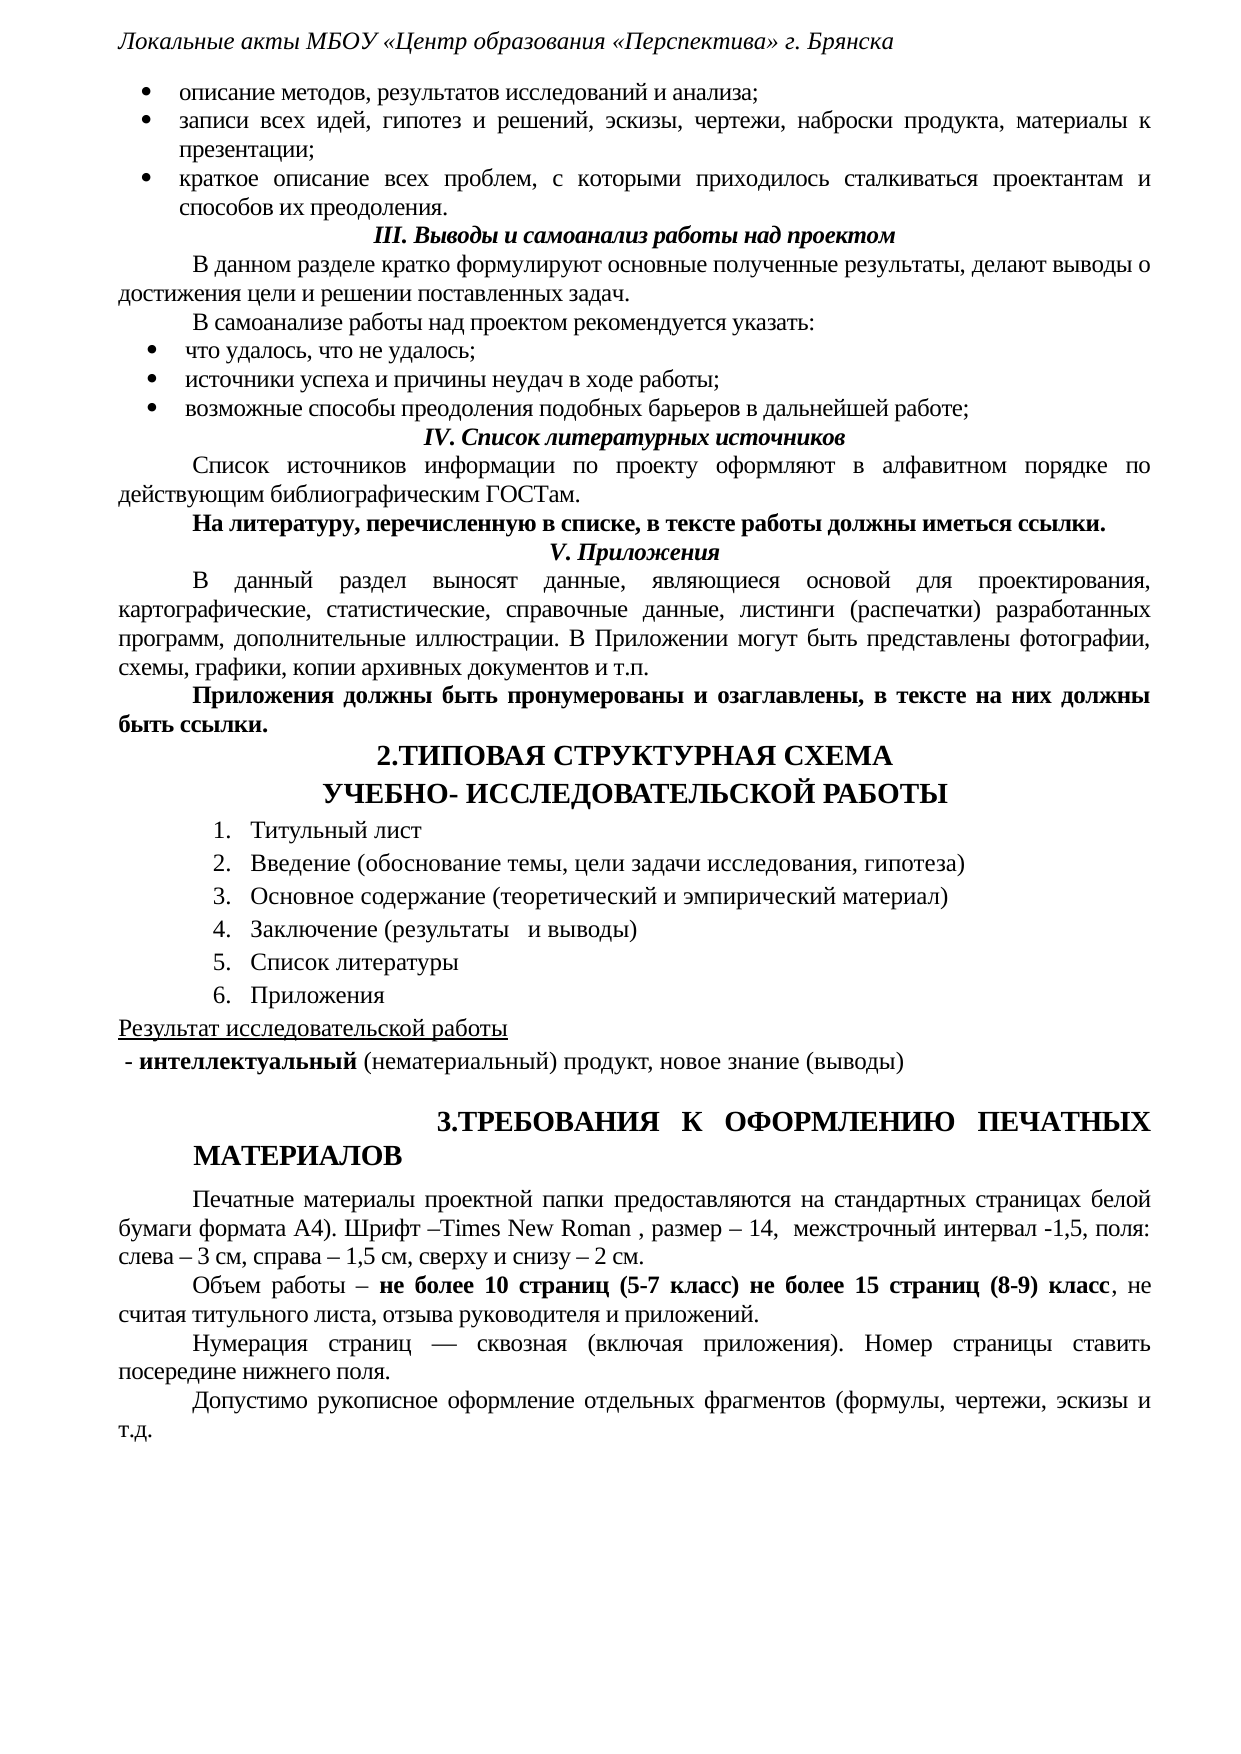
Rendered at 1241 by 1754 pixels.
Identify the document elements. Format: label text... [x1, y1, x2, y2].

text IV. Список литературных источников [118, 422, 1152, 451]
list Введение (обоснование темы, цели задачи исследования, гипотеза) [213, 848, 1152, 877]
list записи всех идей, гипотез и решений, эскизы, чертежи, наброски продукта, материалы к презентации; [142, 106, 1152, 163]
text Приложения должны быть пронумерованы и озаглавлены, в тексте на них должны быть ссылки. [118, 681, 1152, 738]
list Список литературы [213, 947, 1152, 976]
list возможные способы преодоления подобных барьеров в дальнейшей работе; [148, 393, 1152, 422]
list краткое описание всех проблем, с которыми приходилось сталкиваться проектантам и способов их преодоления. [142, 163, 1152, 221]
text III. Выводы и самоанализ работы над проектом [118, 221, 1152, 249]
text УЧЕБНО- ИССЛЕДОВАТЕЛЬСКОЙ РАБОТЫ [118, 777, 1152, 810]
text Допустимо рукописное оформление отдельных фрагментов (формулы, чертежи, эскизы и т.д. [118, 1385, 1152, 1443]
list Заключение (результаты и выводы) [213, 914, 1152, 943]
text На литературу, перечисленную в списке, в тексте работы должны иметься ссылки. [118, 508, 1152, 537]
text Результат исследовательской работы [118, 1013, 1152, 1042]
list Основное содержание (теоретический и эмпирический материал) [213, 881, 1152, 910]
text Список источников информации по проекту оформляют в алфавитном порядке по действующим библиографическим ГОСТам. [118, 451, 1152, 508]
text В самоанализе работы над проектом рекомендуется указать: [118, 307, 1152, 336]
text Объем работы – не более 10 страниц (5-7 класс) не более 15 страниц (8-9) класс, не считая титульного листа, отзыва руководителя и приложений. [118, 1270, 1152, 1328]
list описание методов, результатов исследований и анализа; [142, 77, 1152, 106]
text Нумерация страниц — сквозная (включая приложения). Номер страницы ставить посередине нижнего поля. [118, 1328, 1152, 1385]
list Приложения [213, 980, 1152, 1009]
text В данном разделе кратко формулируют основные полученные результаты, делают выводы о достижения цели и решении поставленных задач. [118, 249, 1152, 307]
text V. Приложения [118, 537, 1152, 566]
text Печатные материалы проектной папки предоставляются на стандартных страницах белой бумаги формата А4). Шрифт –Times New Roman , размер – 14, межстрочный интервал -1,5, поля: слева – 3 см, справа – 1,5 см, сверху и снизу – 2 см. [118, 1184, 1152, 1270]
list Титульный лист [213, 815, 1152, 844]
text В данный раздел выносят данные, являющиеся основой для проектирования, картографические, статистические, справочные данные, листинги (распечатки) разработанных программ, дополнительные иллюстрации. В Приложении могут быть представлены фотографии, схемы, графики, копии архивных документов и т.п. [118, 566, 1152, 681]
list 3.ТРЕБОВАНИЯ К ОФОРМЛЕНИЮ ПЕЧАТНЫХ МАТЕРИАЛОВ [193, 1104, 1152, 1171]
list что удалось, что не удалось; [148, 336, 1152, 364]
list источники успеха и причины неудач в ходе работы; [148, 364, 1152, 393]
text - интеллектуальный (нематериальный) продукт, новое знание (выводы) [118, 1046, 1152, 1075]
text 2.ТИПОВАЯ СТРУКТУРНАЯ СХЕМА [118, 738, 1152, 772]
